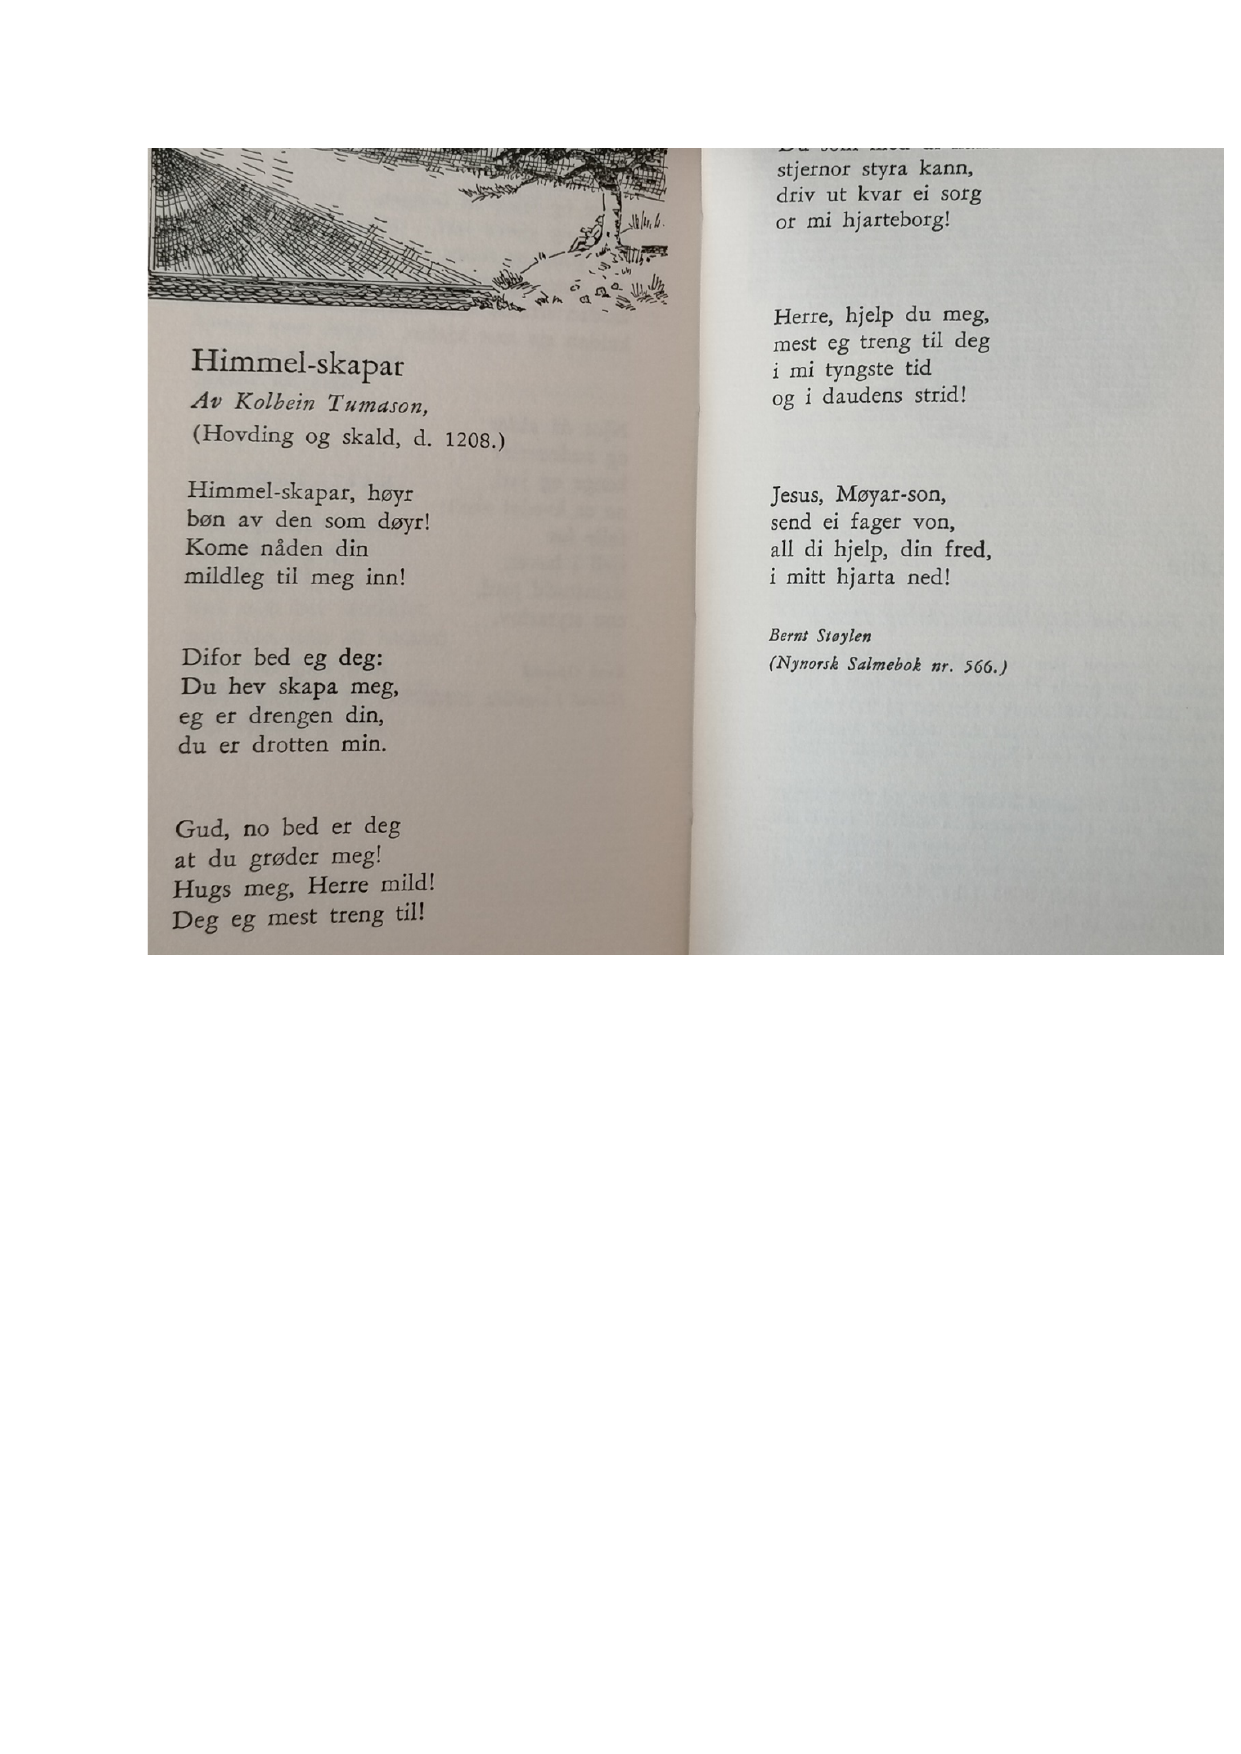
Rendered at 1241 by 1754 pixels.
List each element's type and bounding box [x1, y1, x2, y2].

picture [149, 148, 1223, 955]
